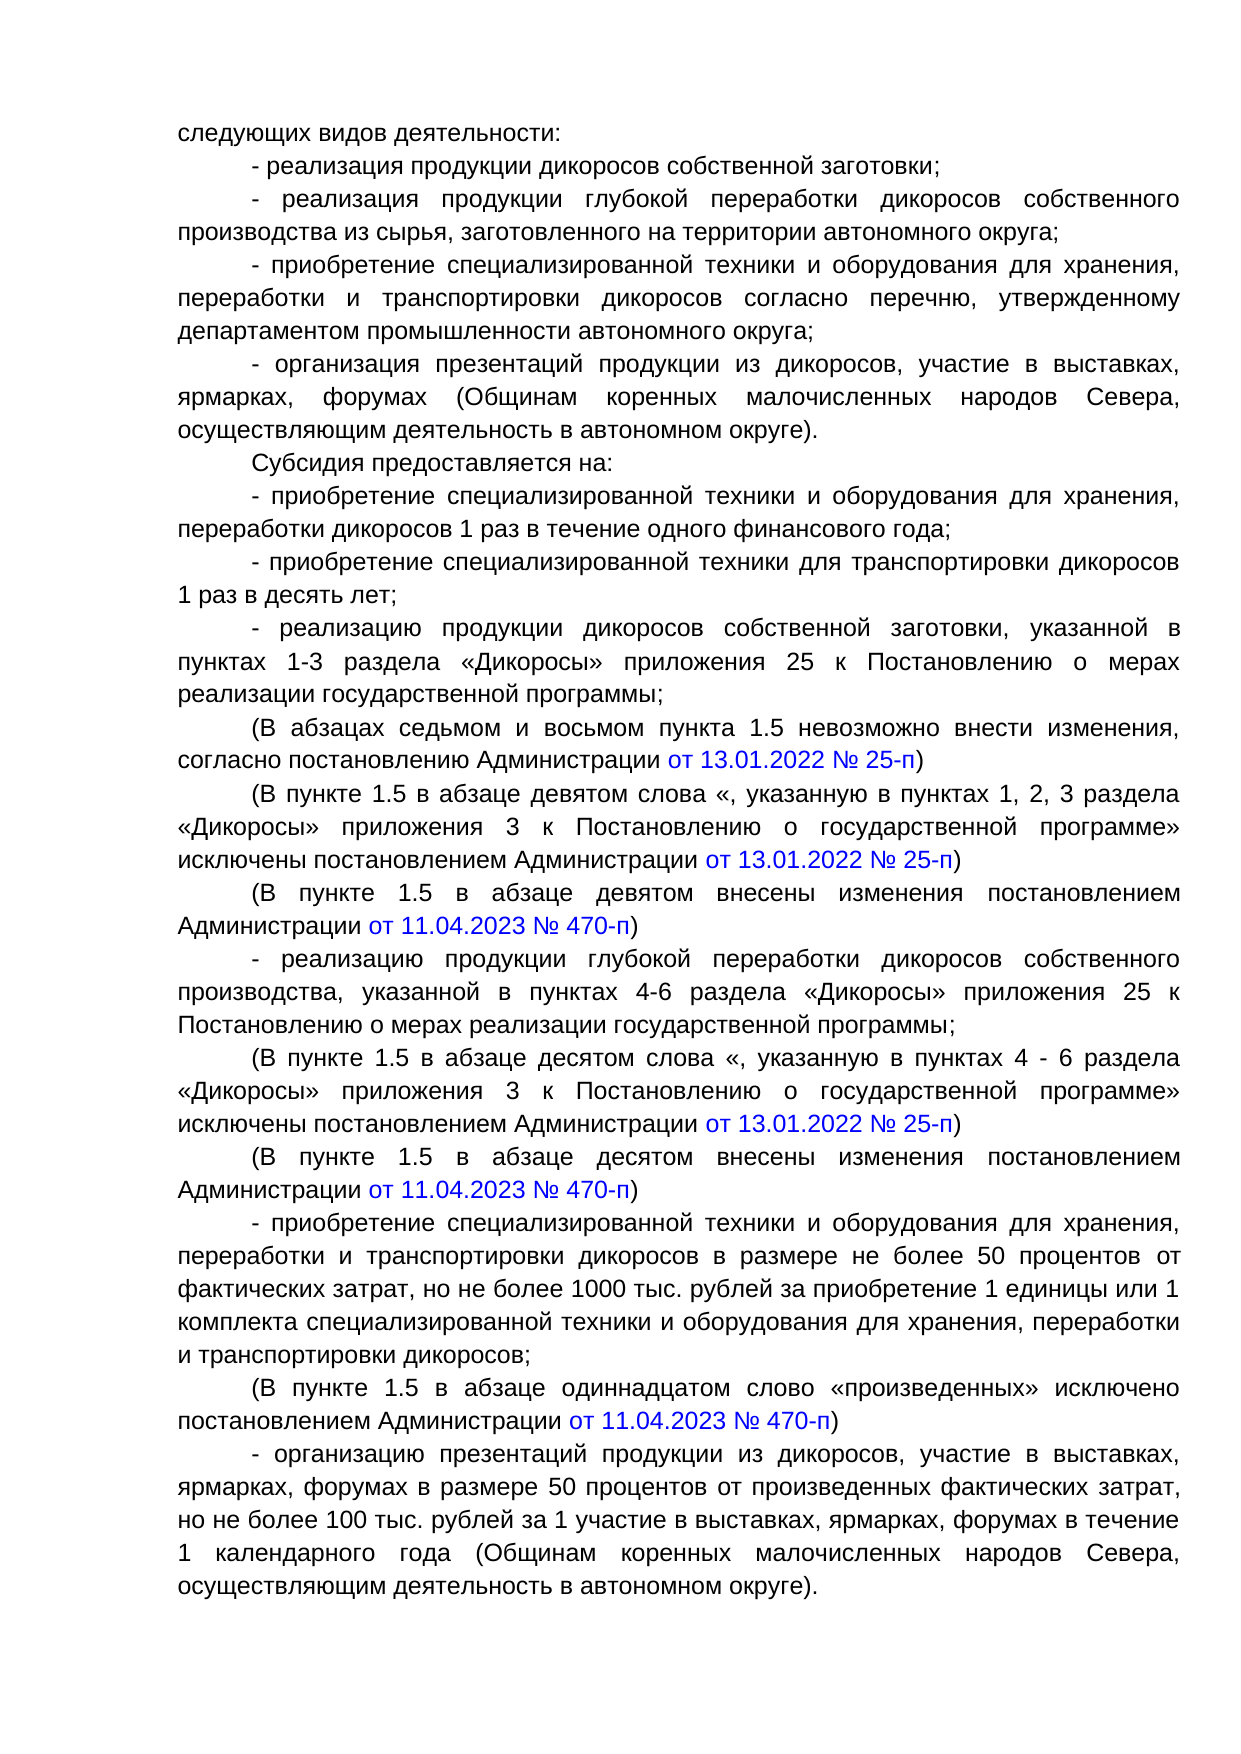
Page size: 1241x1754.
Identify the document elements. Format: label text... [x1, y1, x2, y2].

text (В пункте 1.5 в абзаце десятом слова «, указанную в пунктах 4 - 6 раздела «Дикоросы» приложения 3 к Постановлению о государственной программе» исключены постановлением Администрации от 13.01.2022 № 25-п) [177, 1043, 1181, 1137]
text - приобретение специализированной техники и оборудования для хранения, переработки дикоросов 1 раз в течение одного финансового года; [177, 481, 1181, 543]
text (В пункте 1.5 в абзаце девятом слова «, указанную в пунктах 1, 2, 3 раздела «Дикоросы» приложения 3 к Постановлению о государственной программе» исключены постановлением Администрации от 13.01.2022 № 25-п) [177, 778, 1181, 873]
text - приобретение специализированной техники и оборудования для хранения, переработки и транспортировки дикоросов согласно перечню, утвержденному департаментом промышленности автономного округа; [177, 250, 1181, 345]
text - реализация продукции глубокой переработки дикоросов собственного производства из сырья, заготовленного на территории автономного округа; [177, 184, 1181, 246]
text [177, 118, 1181, 147]
text - приобретение специализированной техники для транспортировки дикоросов 1 раз в десять лет; [177, 547, 1181, 609]
text - организация презентаций продукции из дикоросов, участие в выставках, ярмарках, форумах (Общинам коренных малочисленных народов Севера, осуществляющим деятельность в автономном округе). [177, 349, 1181, 444]
text - реализацию продукции дикоросов собственной заготовки, указанной в пунктах 1-3 раздела «Дикоросы» приложения 25 к Постановлению о мерах реализации государственной программы; [177, 613, 1181, 708]
text - реализация продукции дикоросов собственной заготовки; [177, 151, 1181, 180]
text Субсидия предоставляется на: [177, 448, 1181, 477]
text (В пункте 1.5 в абзаце девятом внесены изменения постановлением Администрации от 11.04.2023 № 470-п) [177, 878, 1181, 939]
text - организацию презентаций продукции из дикоросов, участие в выставках, ярмарках, форумах в размере 50 процентов от произведенных фактических затрат, но не более 100 тыс. рублей за 1 участие в выставках, ярмарках, форумах в течение 1 календарного года (Общинам коренных малочисленных народов Севера, осуществляющим деятельность в автономном округе). [177, 1439, 1181, 1600]
text (В пункте 1.5 в абзаце одиннадцатом слово «произведенных» исключено постановлением Администрации от 11.04.2023 № 470-п) [177, 1373, 1181, 1435]
text - реализацию продукции глубокой переработки дикоросов собственного производства, указанной в пунктах 4-6 раздела «Дикоросы» приложения 25 к Постановлению о мерах реализации государственной программы; [177, 944, 1181, 1038]
text - приобретение специализированной техники и оборудования для хранения, переработки и транспортировки дикоросов в размере не более 50 процентов от фактических затрат, но не более 1000 тыс. рублей за приобретение 1 единицы или 1 комплекта специализированной техники и оборудования для хранения, переработки и транспортировки дикоросов; [177, 1208, 1181, 1369]
text (В абзацах седьмом и восьмом пункта 1.5 невозможно внести изменения, согласно постановлению Администрации от 13.01.2022 № 25-п) [177, 712, 1181, 774]
text (В пункте 1.5 в абзаце десятом внесены изменения постановлением Администрации от 11.04.2023 № 470-п) [177, 1142, 1181, 1203]
